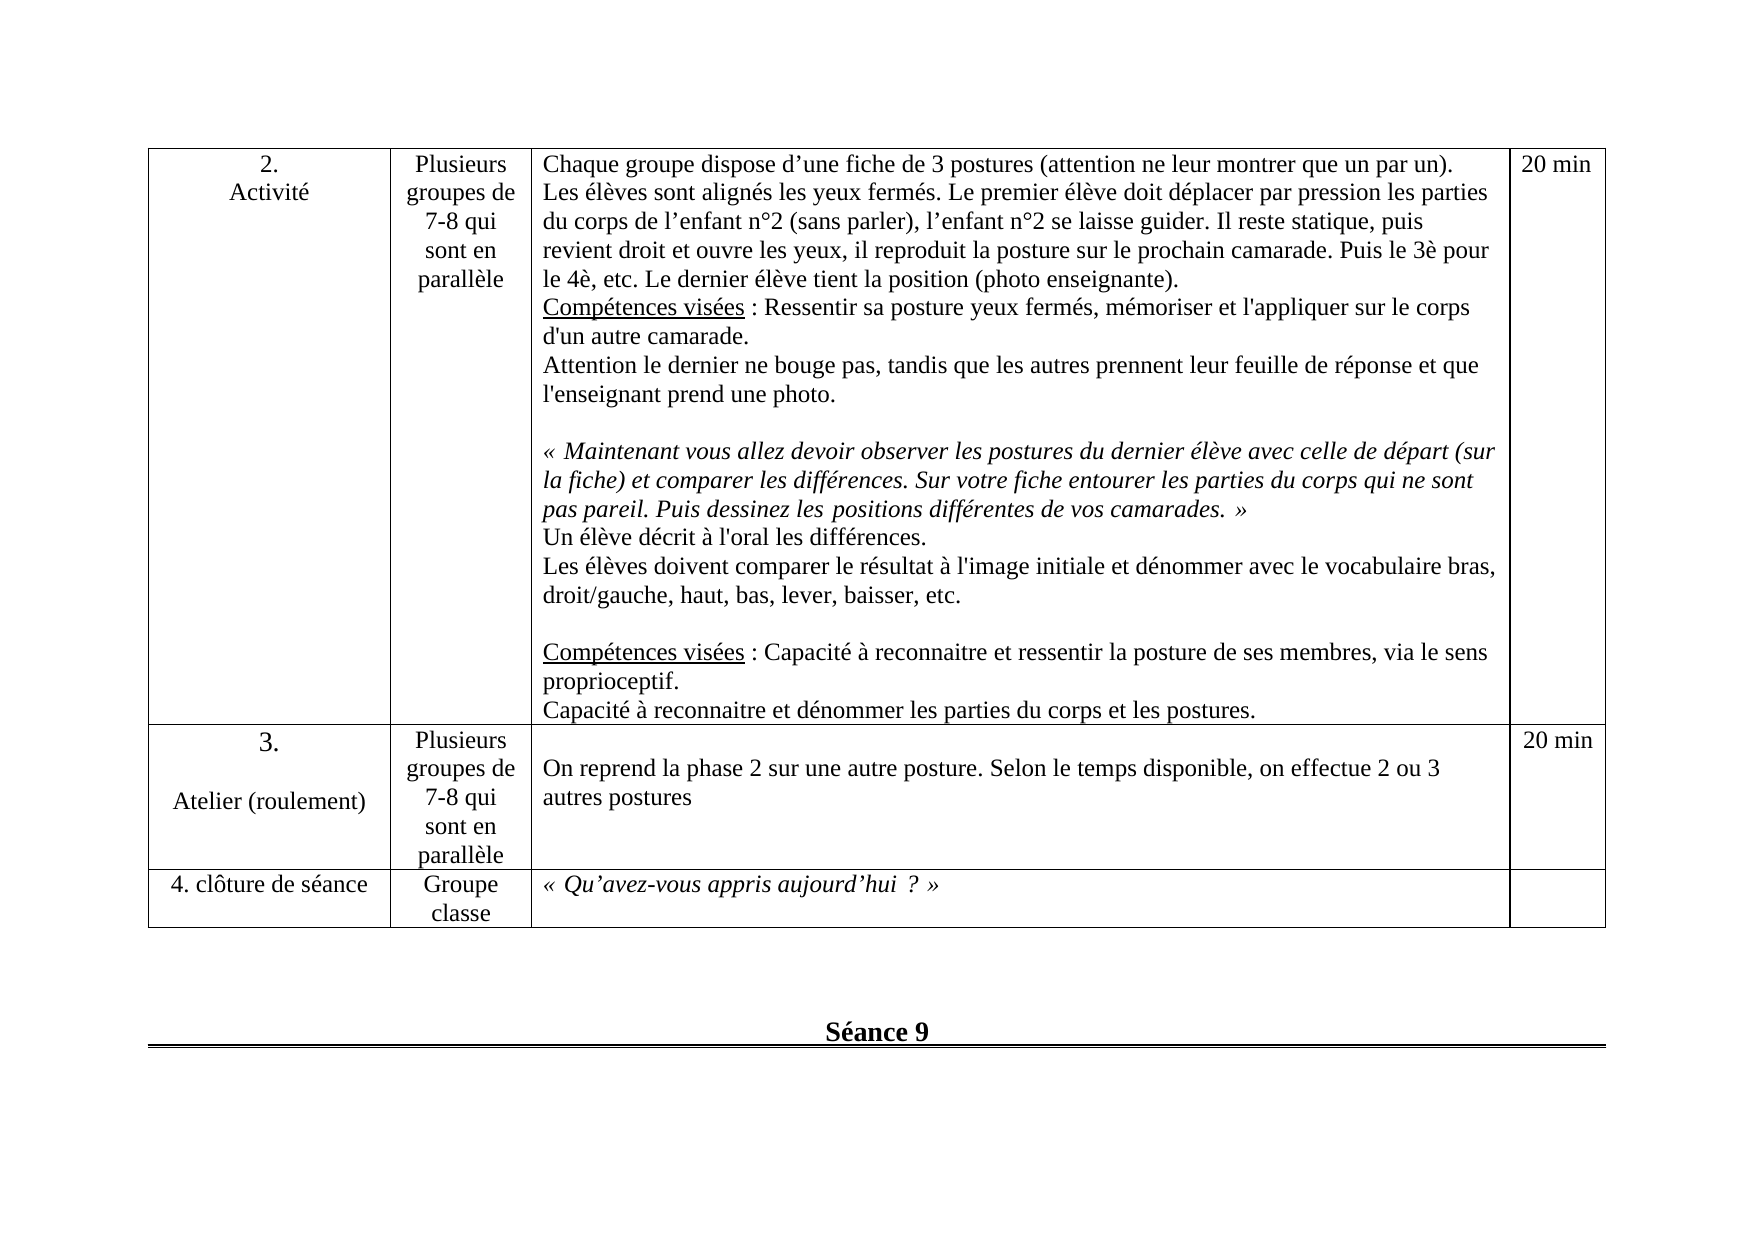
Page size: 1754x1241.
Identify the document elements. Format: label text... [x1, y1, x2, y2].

text Séance 9 [148, 1015, 1606, 1044]
table_cell Groupe classe [391, 870, 531, 927]
table_cell 20 min [1511, 149, 1605, 724]
table_cell 4. clôture de séance [149, 870, 390, 927]
table_cell On reprend la phase 2 sur une autre posture. Selon le temps disponible, on effectue 2 ou 3 autres postures [532, 725, 1509, 868]
table_cell Plusieurs groupes de 7-8 qui sont en parallèle [391, 725, 531, 868]
table_cell Plusieurs groupes de 7-8 qui sont en parallèle [391, 149, 531, 724]
table_cell 20 min [1511, 725, 1605, 868]
table_cell Chaque groupe dispose d’une fiche de 3 postures (attention ne leur montrer que un par un). Les élèves sont alignés les yeux fermés. Le premier élève doit déplacer par pression les parties du corps de l’enfant n°2 (sans parler), l’enfant n°2 se laisse guider. Il reste statique, puis revient droit et ouvre les yeux, il reproduit la posture sur le prochain camarade. Puis le 3è pour le 4è, etc. Le dernier élève tient la position (photo enseignante). Compétences visées : Ressentir sa posture yeux fermés, mémoriser et l'appliquer sur le corps d'un autre camarade. Attention le dernier ne bouge pas, tandis que les autres prennent leur feuille de réponse et que l'enseignant prend une photo. « Maintenant vous allez devoir observer les postures du dernier élève avec celle de départ (sur la fiche) et comparer les différences. Sur votre fiche entourer les parties du corps qui ne sont pas pareil. Puis dessinez les positions différentes de vos camarades. » Un élève décrit à l'oral les différences. Les élèves doivent comparer le résultat à l'image initiale et dénommer avec le vocabulaire bras, droit/gauche, haut, bas, lever, baisser, etc. Compétences visées : Capacité à reconnaitre et ressentir la posture de ses membres, via le sens proprioceptif. Capacité à reconnaitre et dénommer les parties du corps et les postures. [532, 149, 1509, 724]
table_cell 3. Atelier (roulement) [149, 725, 390, 868]
table_cell [1511, 870, 1605, 927]
table_cell 2. Activité [149, 149, 390, 724]
table_cell « Qu’avez-vous appris aujourd’hui ? » [532, 870, 1509, 927]
